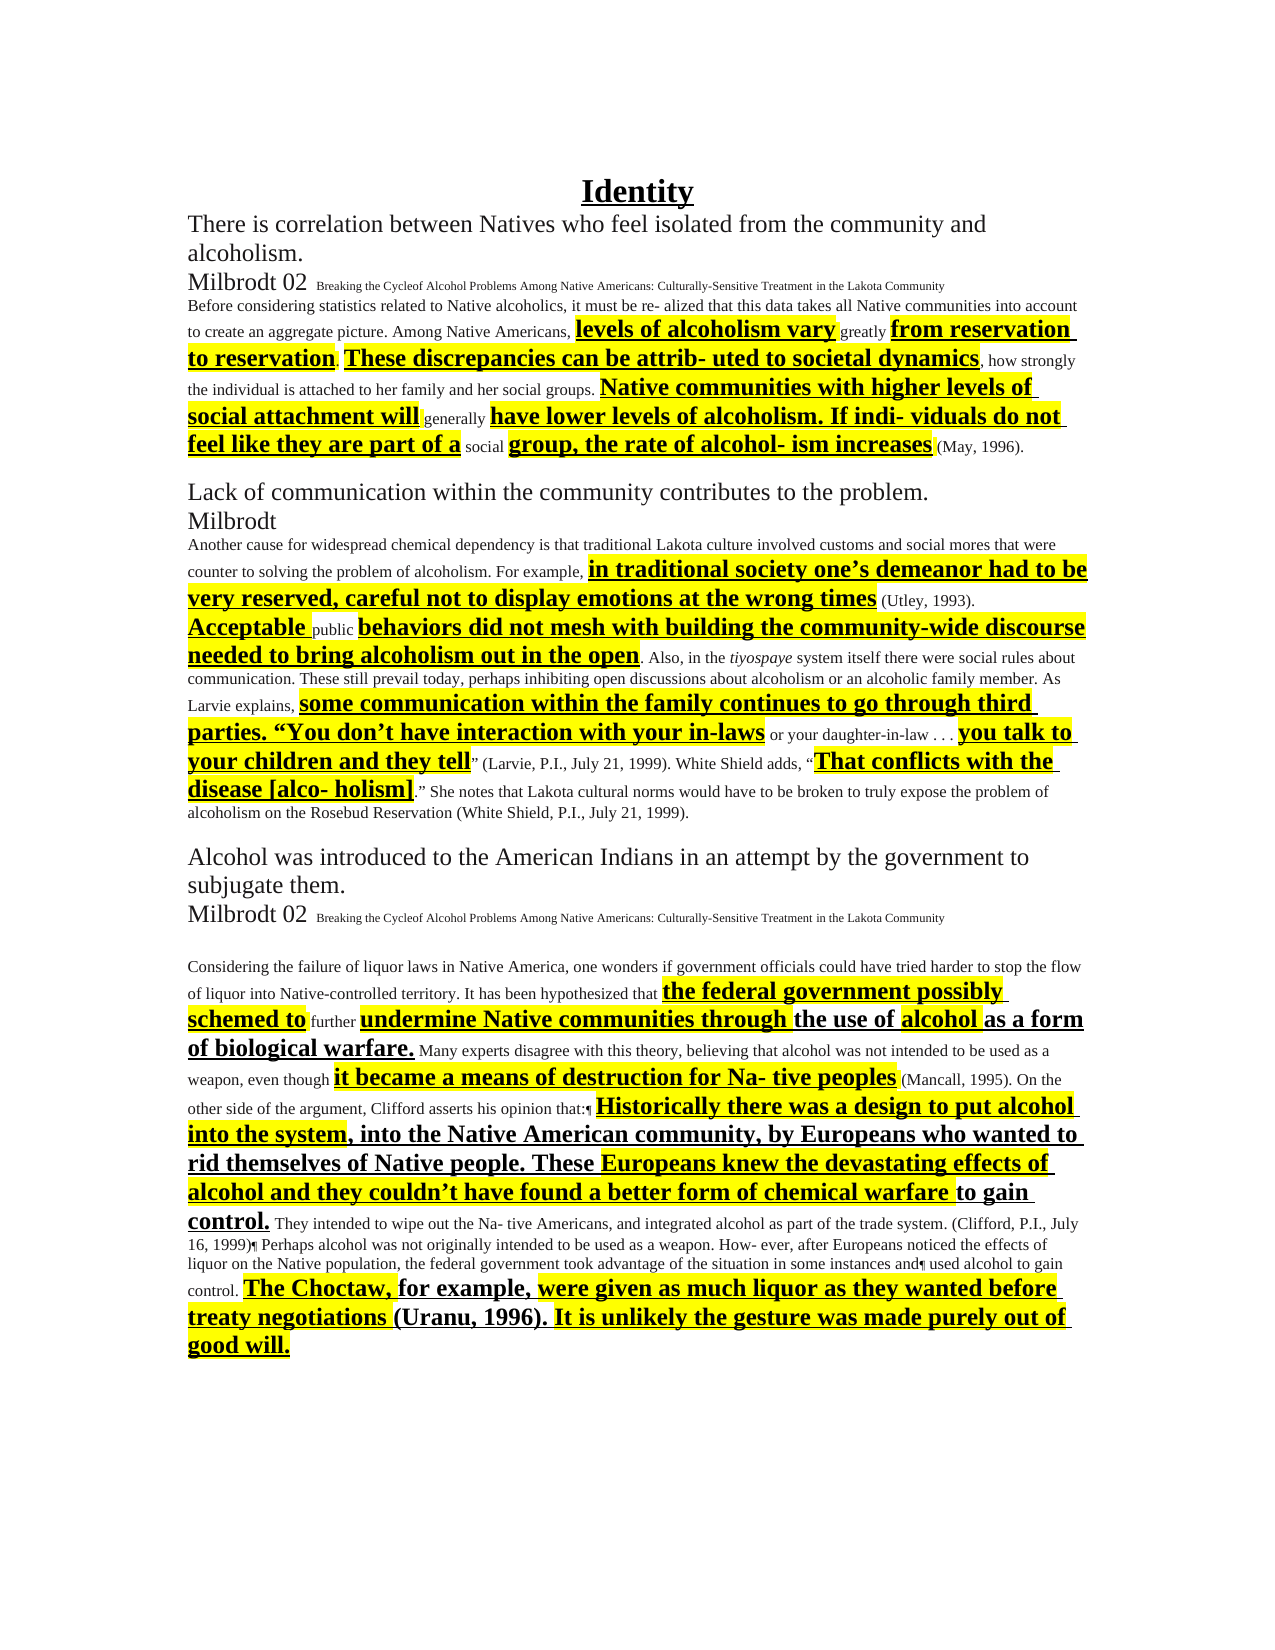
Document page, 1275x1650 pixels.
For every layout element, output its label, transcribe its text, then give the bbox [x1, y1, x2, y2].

text Another cause for widespread chemical dependency is that traditional Lakota culture involved customs and social mores that were counter to solving the problem of alcoholism. For example, in traditional society one’s demeanor had to be very reserved, careful not to display emotions at the wrong times (Utley, 1993). Acceptable public behaviors did not mesh with building the community-wide discourse needed to bring alcoholism out in the open. Also, in the tiyospaye system itself there were social rules about communication. These still prevail today, perhaps inhibiting open discussions about alcoholism or an alcoholic family member. As Larvie explains, some communication within the family continues to go through third parties. “You don’t have interaction with your in-laws or your daughter-in-law . . . you talk to your children and they tell” (Larvie, P.I., July 21, 1999). White Shield adds, “That conflicts with the disease [alco- holism].” She notes that Lakota cultural norms would have to be broken to truly expose the problem of alcoholism on the Rosebud Reservation (White Shield, P.I., July 21, 1999). [187, 583, 1087, 822]
text Milbrodt [187, 506, 1087, 535]
text Considering the failure of liquor laws in Native America, one wonders if government officials could have tried harder to stop the flow of liquor into Native-controlled territory. It has been hypothesized that the federal government possibly schemed to further undermine Native communities through the use of alcohol as a form of biological warfare. Many experts disagree with this theory, believing that alcohol was not intended to be used as a weapon, even though it became a means of destruction for Na- tive peoples (Mancall, 1995). On the other side of the argument, Clifford asserts his opinion that:¶ Historically there was a design to put alcohol into the system, into the Native American community, by Europeans who wanted to rid themselves of Native people. These Europeans knew the devastating effects of alcohol and they couldn’t have found a better form of chemical warfare to gain control. They intended to wipe out the Na- tive Americans, and integrated alcohol as part of the trade system. (Clifford, P.I., July 16, 1999)¶ Perhaps alcohol was not originally intended to be used as a weapon. How- ever, after Europeans noticed the effects of liquor on the Native population, the federal government took advantage of the situation in some instances and¶ used alcohol to gain control. The Choctaw, for example, were given as much liquor as they wanted before treaty negotiations (Uranu, 1996). It is unlikely the gesture was made purely out of good will. [187, 957, 1087, 1359]
text Before considering statistics related to Native alcoholics, it must be re- alized that this data takes all Native communities into account to create an aggregate picture. Among Native Americans, levels of alcoholism vary greatly from reservation to reservation. These discrepancies can be attrib- uted to societal dynamics, how strongly the individual is attached to her family and her social groups. Native communities with higher levels of social attachment will generally have lower levels of alcoholism. If indi- viduals do not feel like they are part of a social group, the rate of alcohol- ism increases (May, 1996). [187, 295, 1087, 458]
text There is correlation between Natives who feel isolated from the community and alcoholism. [187, 209, 1087, 267]
subtitle Identity [187, 171, 1087, 209]
text Milbrodt 02 Breaking the Cycle of Alcohol Problems Among Native Americans: Culturally-Sensitive Treatment in the Lakota Community [187, 267, 1087, 295]
text Alcohol was introduced to the American Indians in an attempt by the government to subjugate them. [187, 842, 1087, 899]
text Lack of communication within the community contributes to the problem. [187, 477, 1087, 506]
text Milbrodt 02 Breaking the Cycle of Alcohol Problems Among Native Americans: Culturally-Sensitive Treatment in the Lakota Community [187, 899, 1087, 928]
